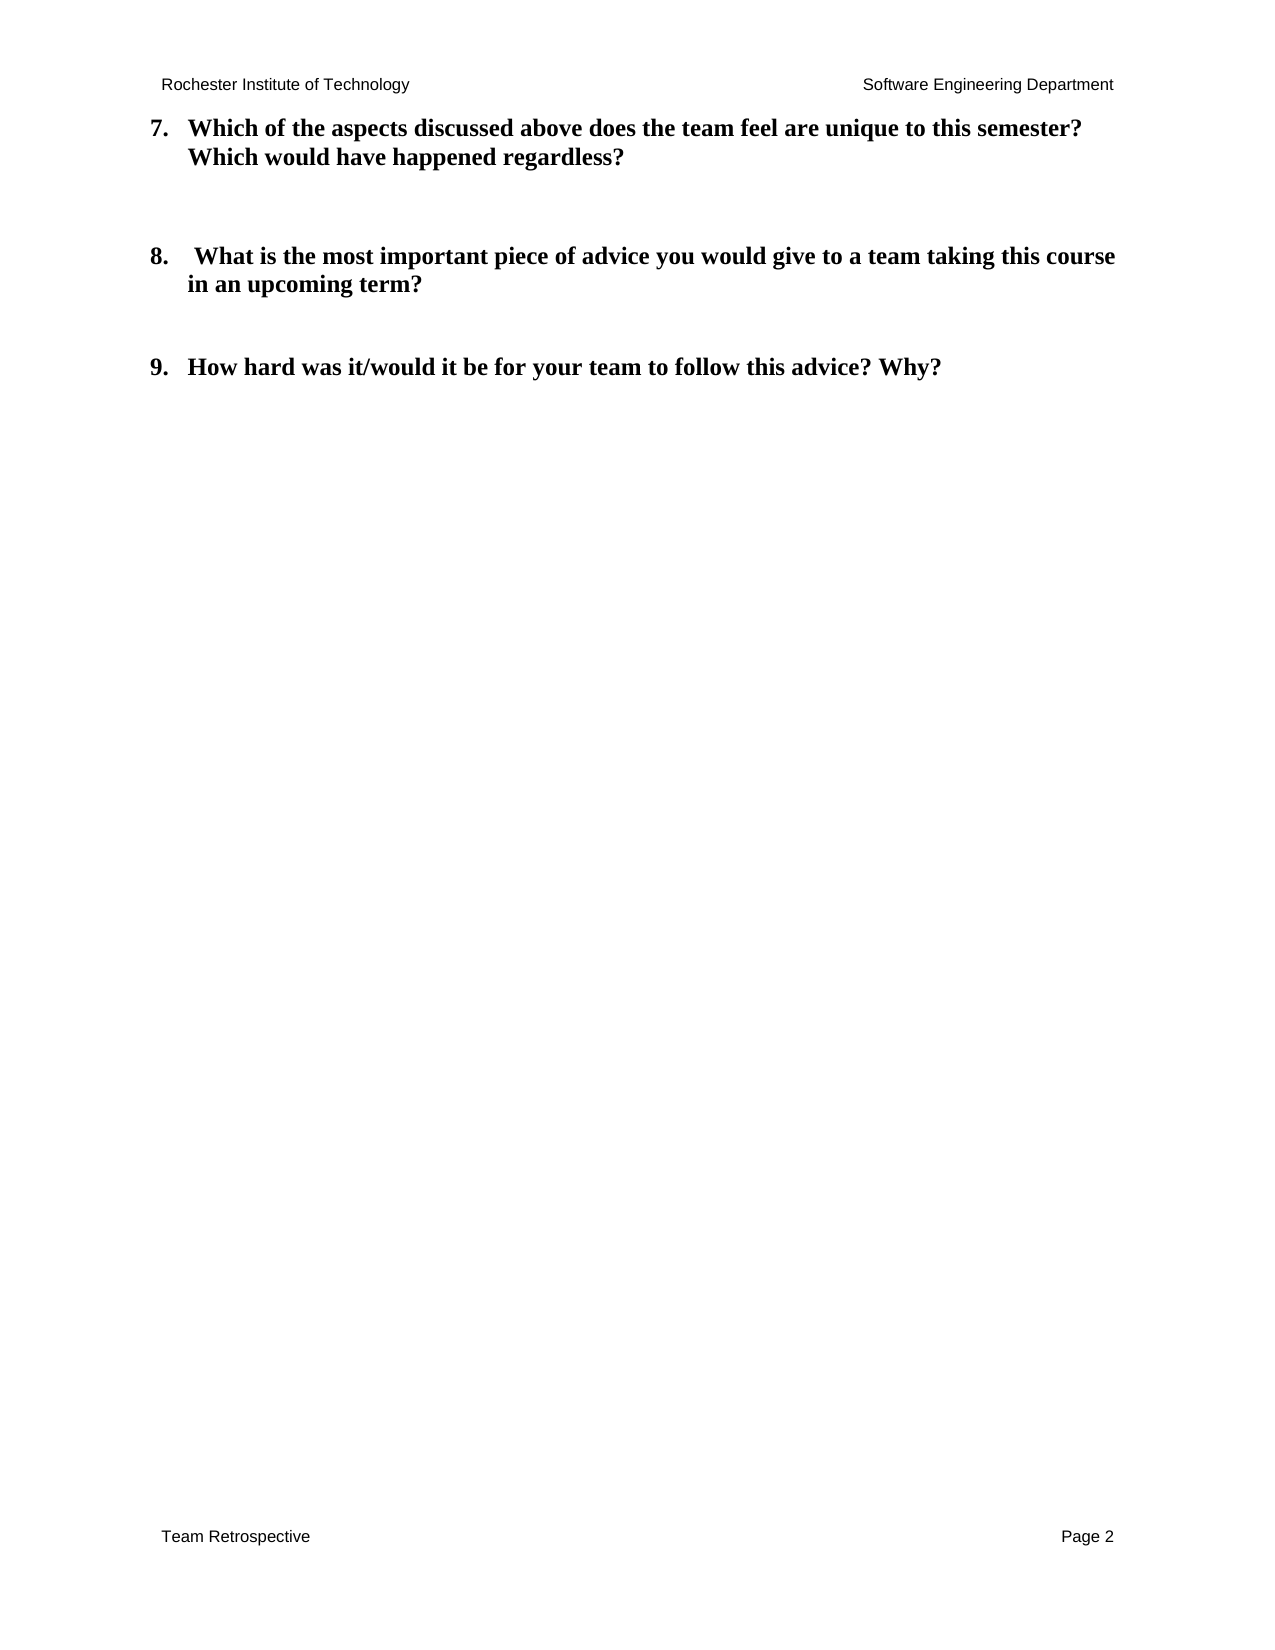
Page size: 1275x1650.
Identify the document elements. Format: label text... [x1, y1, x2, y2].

list What is the most important piece of advice you would give to a team taking this course in an upcoming term? [150, 241, 1125, 298]
list Which of the aspects discussed above does the team feel are unique to this semester? Which would have happened regardless? [150, 113, 1125, 171]
list How hard was it/would it be for your team to follow this advice? Why? [150, 352, 1125, 381]
